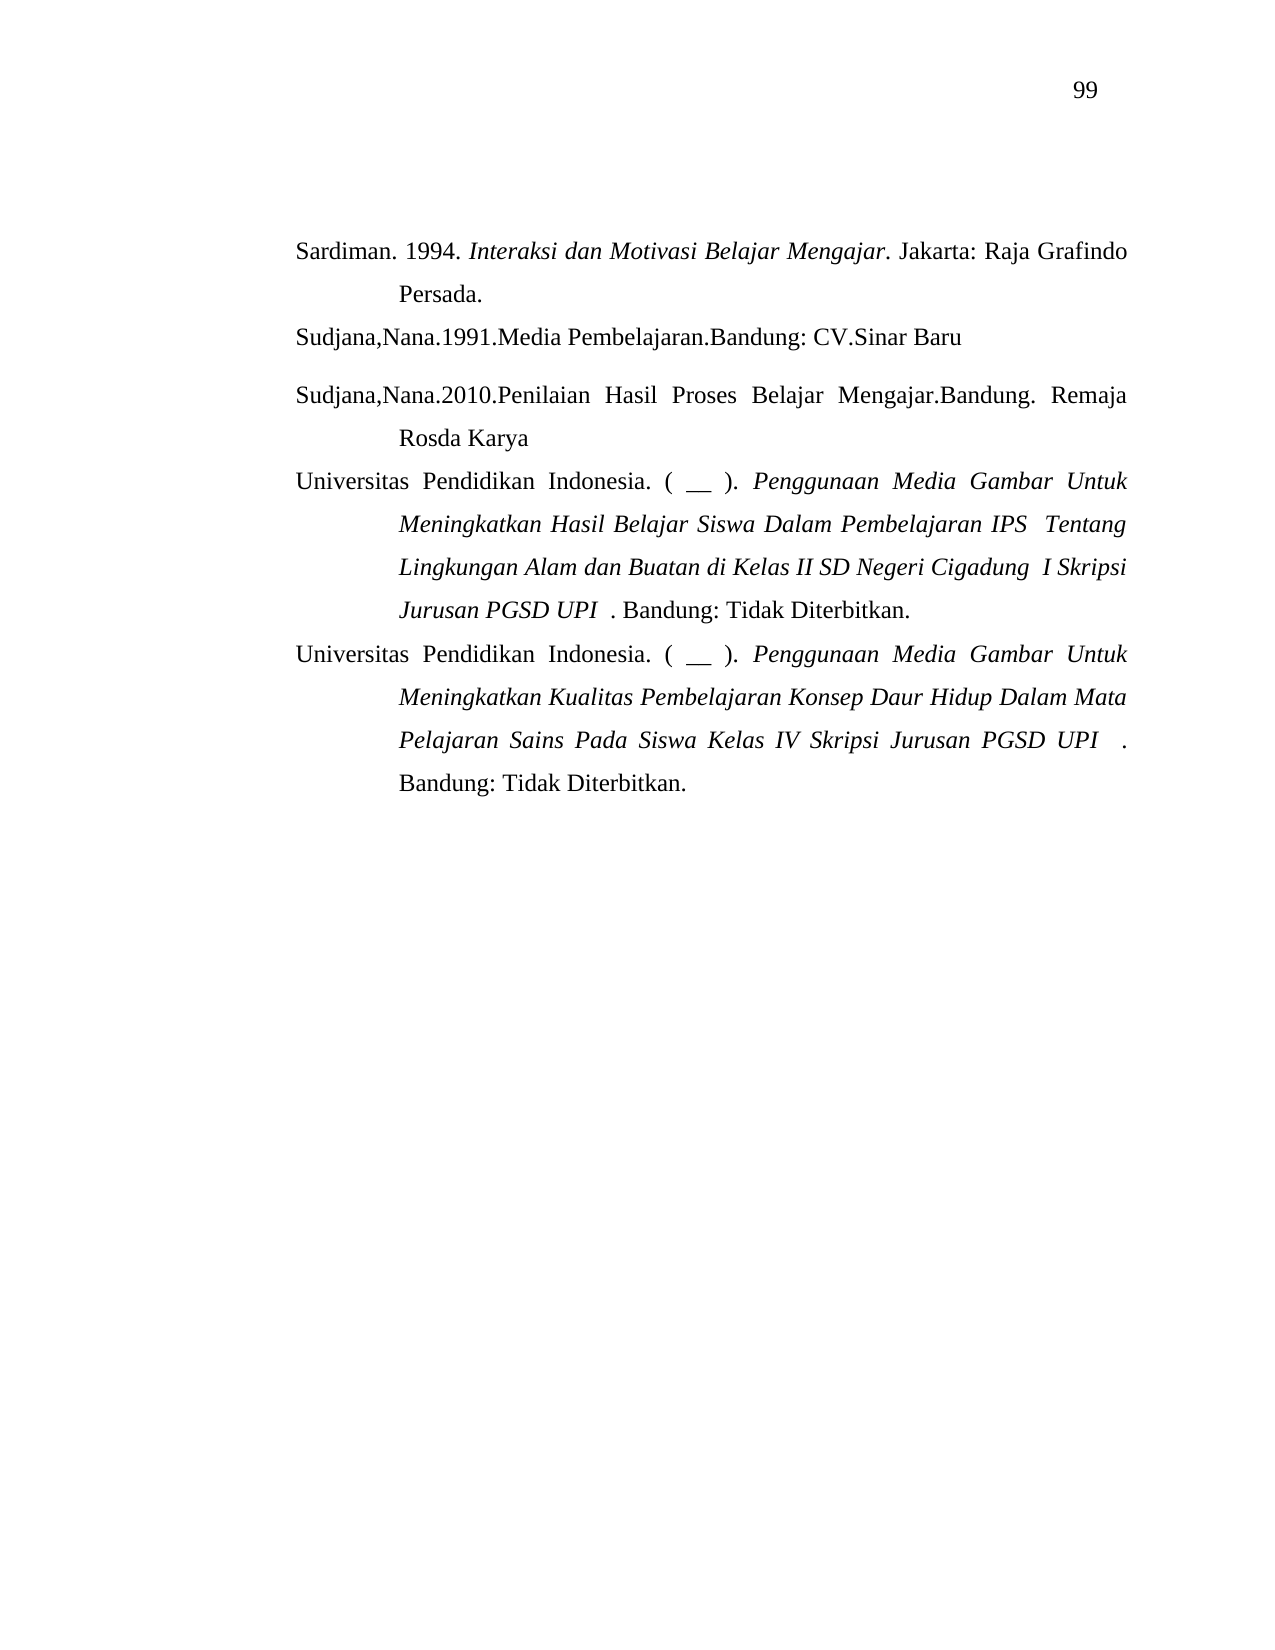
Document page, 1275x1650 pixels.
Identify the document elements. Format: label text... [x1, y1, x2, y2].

text Sudjana,Nana.2010.Penilaian Hasil Proses Belajar Mengajar.Bandung. Remaja Rosda Karya [295, 380, 1127, 452]
text Universitas Pendidikan Indonesia. ( __ ). Penggunaan Media Gambar Untuk Meningkatkan Kualitas Pembelajaran Konsep Daur Hidup Dalam Mata Pelajaran Sains Pada Siswa Kelas IV Skripsi Jurusan PGSD UPI . Bandung: Tidak Diterbitkan. [295, 639, 1127, 797]
text Sardiman. 1994. Interaksi dan Motivasi Belajar Mengajar. Jakarta: Raja Grafindo Persada. [295, 236, 1127, 308]
text Universitas Pendidikan Indonesia. ( __ ). Penggunaan Media Gambar Untuk Meningkatkan Hasil Belajar Siswa Dalam Pembelajaran IPS Tentang Lingkungan Alam dan Buatan di Kelas II SD Negeri Cigadung I Skripsi Jurusan PGSD UPI . Bandung: Tidak Diterbitkan. [295, 466, 1127, 624]
text Sudjana,Nana.1991.Media Pembelajaran.Bandung: CV.Sinar Baru [295, 322, 1127, 351]
